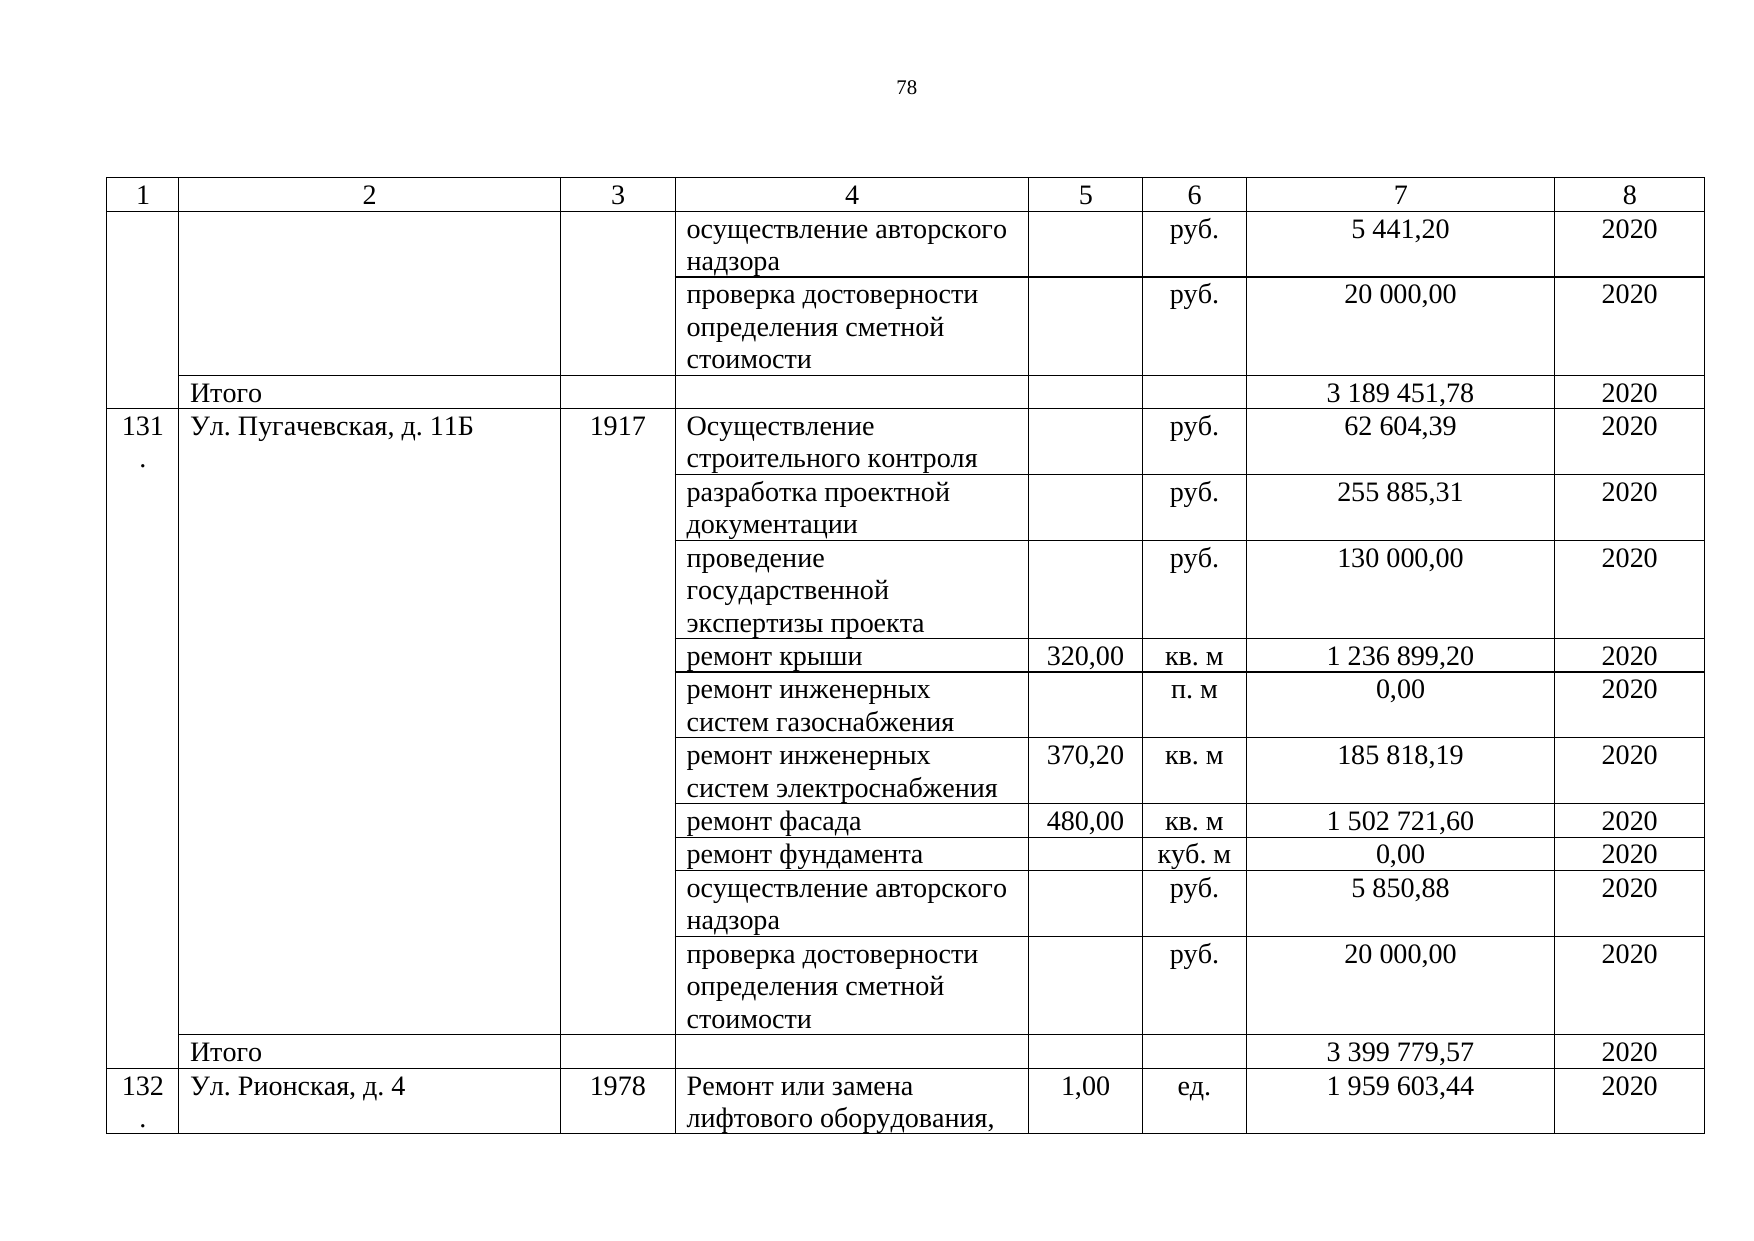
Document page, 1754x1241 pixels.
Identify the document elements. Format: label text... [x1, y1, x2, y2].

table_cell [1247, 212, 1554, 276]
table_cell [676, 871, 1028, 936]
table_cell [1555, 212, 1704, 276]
table_header 4 [676, 178, 1028, 211]
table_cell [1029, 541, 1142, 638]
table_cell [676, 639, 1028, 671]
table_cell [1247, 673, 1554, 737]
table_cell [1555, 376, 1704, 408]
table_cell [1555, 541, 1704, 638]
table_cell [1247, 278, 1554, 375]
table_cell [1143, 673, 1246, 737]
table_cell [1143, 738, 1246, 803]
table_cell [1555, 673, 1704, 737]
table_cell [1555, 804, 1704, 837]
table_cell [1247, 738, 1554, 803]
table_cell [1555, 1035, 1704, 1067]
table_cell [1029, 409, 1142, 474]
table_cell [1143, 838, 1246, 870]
table_header 6 [1143, 178, 1246, 211]
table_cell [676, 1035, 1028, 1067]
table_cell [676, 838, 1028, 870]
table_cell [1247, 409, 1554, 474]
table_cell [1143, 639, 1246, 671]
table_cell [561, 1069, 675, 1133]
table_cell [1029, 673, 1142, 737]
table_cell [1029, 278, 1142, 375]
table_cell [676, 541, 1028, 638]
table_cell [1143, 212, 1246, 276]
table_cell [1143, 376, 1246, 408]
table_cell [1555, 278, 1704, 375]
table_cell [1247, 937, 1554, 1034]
table_header 3 [561, 178, 675, 211]
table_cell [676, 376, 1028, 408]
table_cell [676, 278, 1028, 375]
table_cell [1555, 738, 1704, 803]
table_header 1 [107, 178, 178, 211]
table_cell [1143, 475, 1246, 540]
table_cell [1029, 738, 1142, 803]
table_header 7 [1247, 178, 1554, 211]
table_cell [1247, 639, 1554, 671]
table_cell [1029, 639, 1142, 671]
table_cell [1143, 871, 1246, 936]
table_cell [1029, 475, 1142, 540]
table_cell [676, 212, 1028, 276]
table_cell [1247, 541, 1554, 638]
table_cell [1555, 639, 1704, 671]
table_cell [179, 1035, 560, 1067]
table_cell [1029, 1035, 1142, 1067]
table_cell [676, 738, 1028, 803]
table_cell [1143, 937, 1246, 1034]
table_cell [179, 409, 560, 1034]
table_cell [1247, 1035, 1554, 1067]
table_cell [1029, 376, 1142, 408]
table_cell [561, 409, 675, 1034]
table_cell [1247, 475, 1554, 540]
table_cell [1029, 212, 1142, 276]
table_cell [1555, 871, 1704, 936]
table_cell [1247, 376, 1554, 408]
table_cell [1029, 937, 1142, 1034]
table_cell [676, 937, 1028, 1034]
table_header 5 [1029, 178, 1142, 211]
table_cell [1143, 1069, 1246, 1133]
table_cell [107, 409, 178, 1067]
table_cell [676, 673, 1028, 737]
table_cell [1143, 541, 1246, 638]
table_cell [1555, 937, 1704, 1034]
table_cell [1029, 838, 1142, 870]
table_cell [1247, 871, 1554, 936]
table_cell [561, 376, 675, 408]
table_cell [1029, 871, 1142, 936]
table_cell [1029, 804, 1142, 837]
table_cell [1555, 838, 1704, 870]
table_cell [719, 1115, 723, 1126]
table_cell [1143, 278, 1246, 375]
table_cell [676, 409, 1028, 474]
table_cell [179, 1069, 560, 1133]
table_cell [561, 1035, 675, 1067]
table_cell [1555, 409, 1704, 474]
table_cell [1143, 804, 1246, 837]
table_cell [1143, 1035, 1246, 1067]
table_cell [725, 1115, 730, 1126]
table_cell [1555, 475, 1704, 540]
table_header 2 [179, 178, 560, 211]
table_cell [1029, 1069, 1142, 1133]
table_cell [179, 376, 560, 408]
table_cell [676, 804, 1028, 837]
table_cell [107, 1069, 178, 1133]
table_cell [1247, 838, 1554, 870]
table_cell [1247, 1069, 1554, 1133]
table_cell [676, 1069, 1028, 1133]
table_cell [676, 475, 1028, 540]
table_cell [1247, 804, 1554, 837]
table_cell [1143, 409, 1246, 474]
table_header 8 [1555, 178, 1704, 211]
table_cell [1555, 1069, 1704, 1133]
